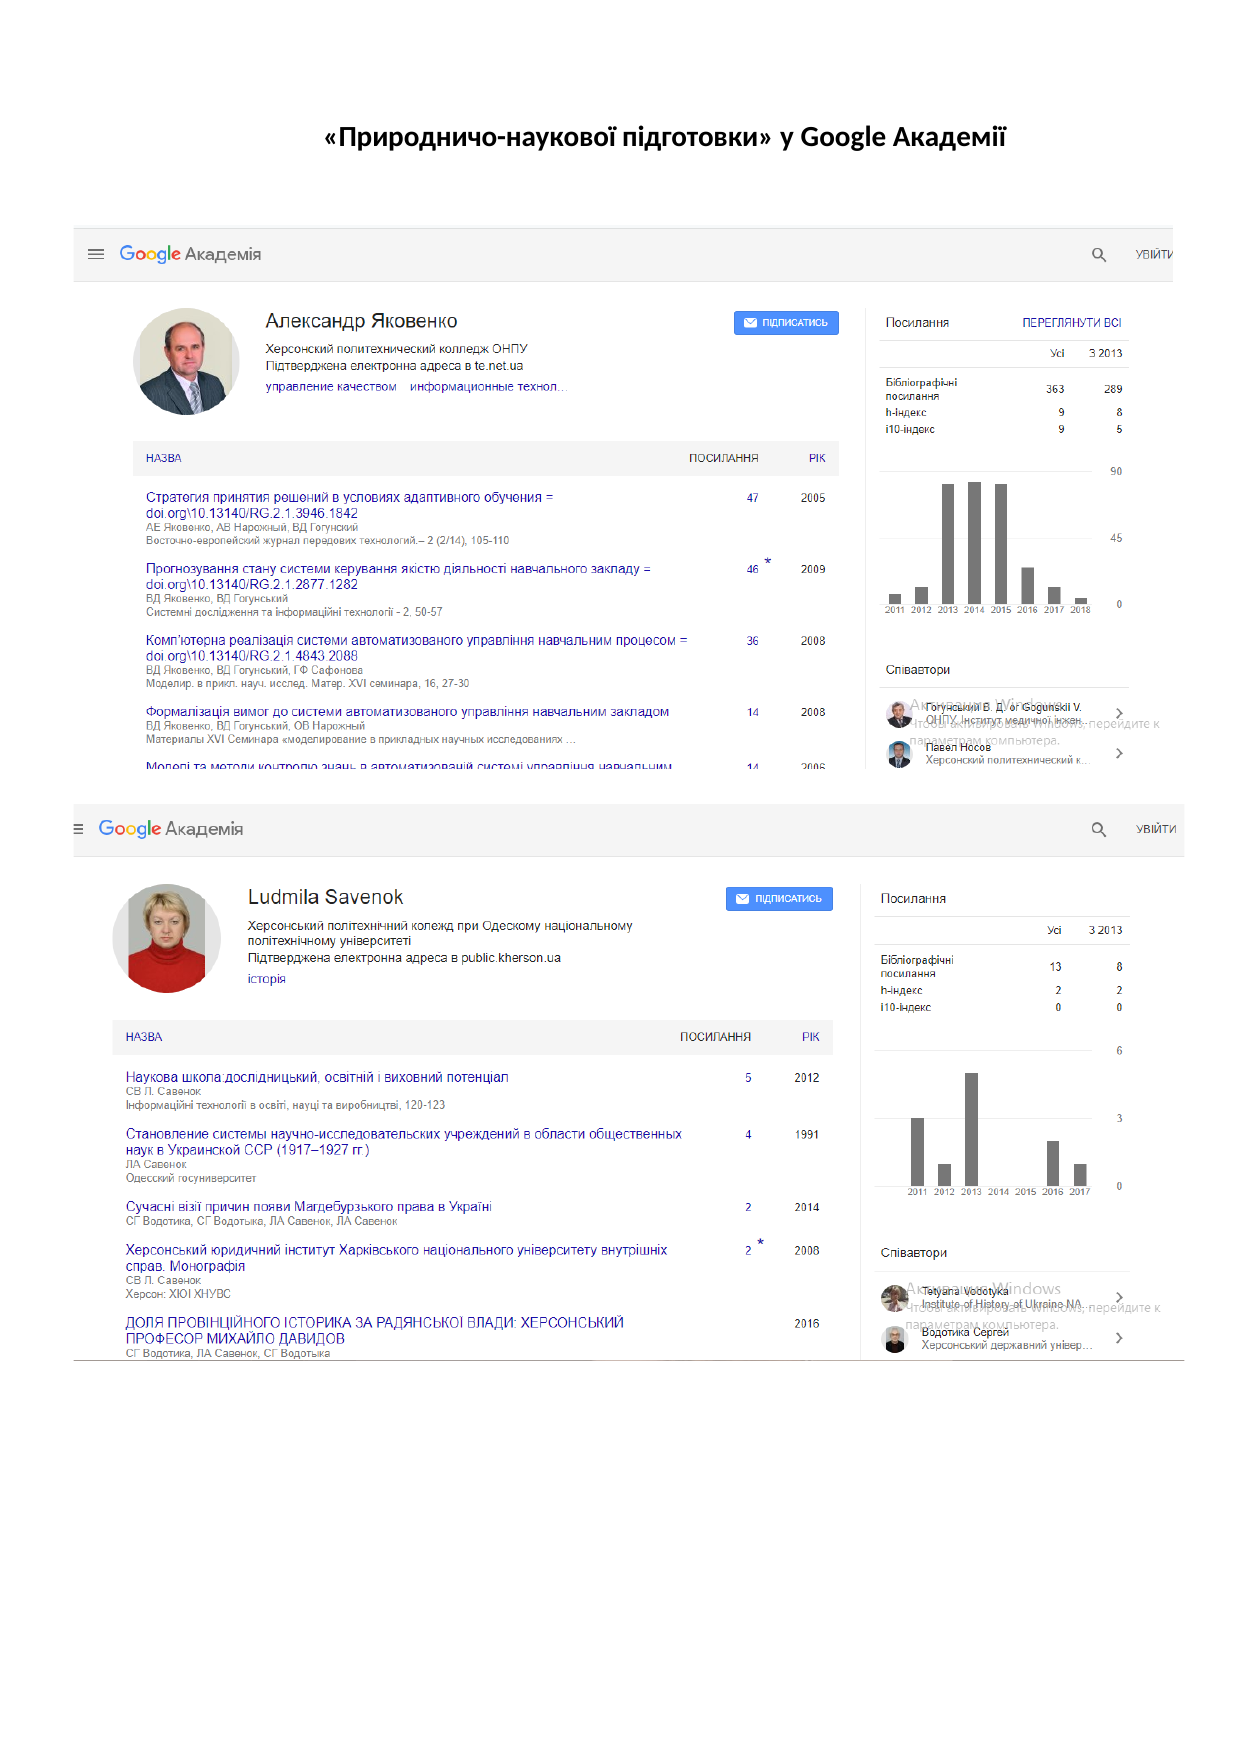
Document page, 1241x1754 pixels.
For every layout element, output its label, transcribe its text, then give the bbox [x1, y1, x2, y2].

picture [73, 225, 1173, 769]
text «Природничо-наукової підготовки» у Google Академії [177, 118, 1152, 154]
picture [73, 804, 1185, 1361]
